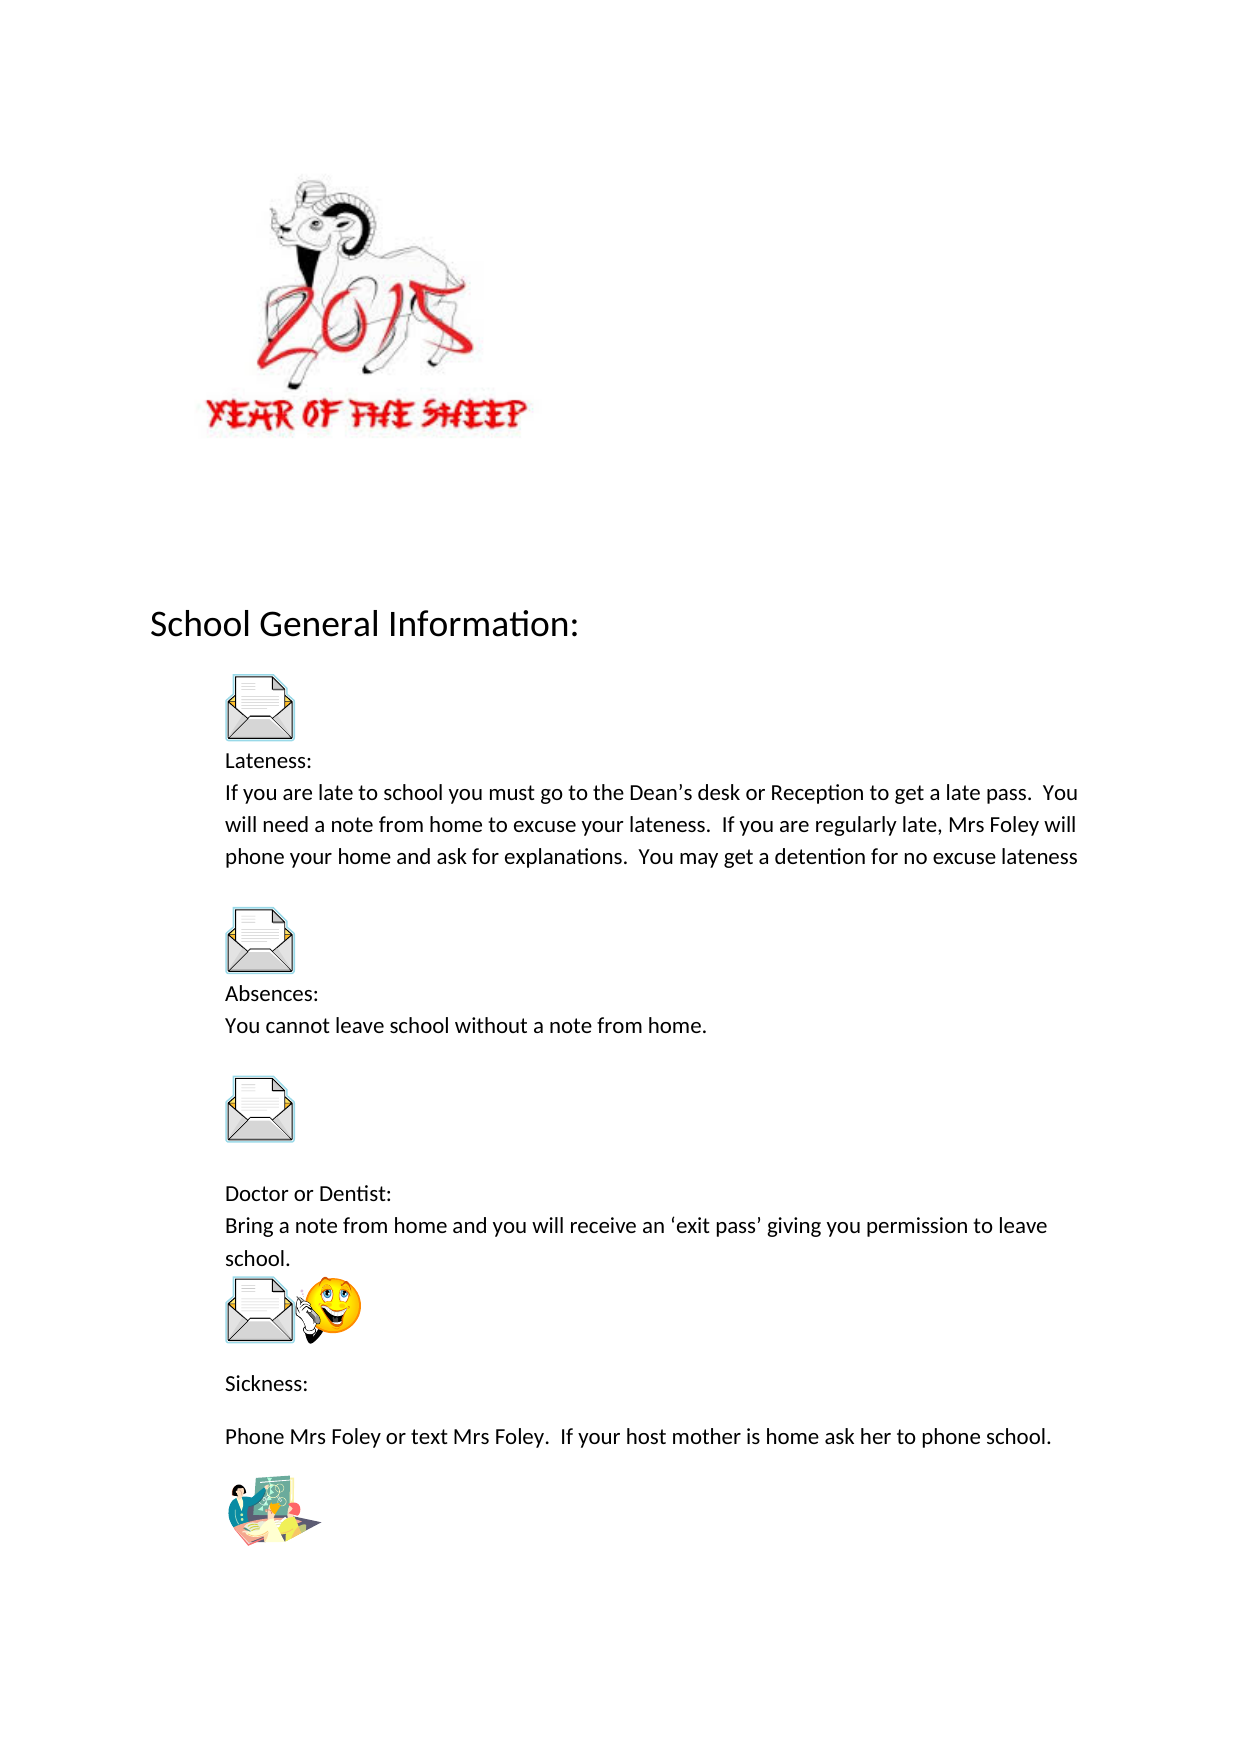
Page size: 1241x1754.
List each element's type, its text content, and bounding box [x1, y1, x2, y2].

text School General Information: [150, 600, 1090, 646]
list Bring a note from home and you will receive an ‘exit pass’ giving you permission to leave school. [225, 1212, 1090, 1272]
text Phone Mrs Foley or text Mrs Foley. If your host mother is home ask her to phone school. [150, 1422, 1090, 1450]
list Doctor or Dentist: [225, 1179, 1090, 1207]
list You cannot leave school without a note from home. [225, 1011, 1090, 1039]
text Sickness: [150, 1369, 1090, 1397]
list If you are late to school you must go to the Dean’s desk or Reception to get a late pass. You will need a note from home to excuse your lateness. If you are regularly late, Mrs Foley will phone your home and ask for explanations. You may get a detention for no excuse lateness [225, 778, 1090, 870]
list Absences: [225, 979, 1090, 1007]
picture [157, 150, 575, 446]
list Lateness: [225, 746, 1090, 774]
